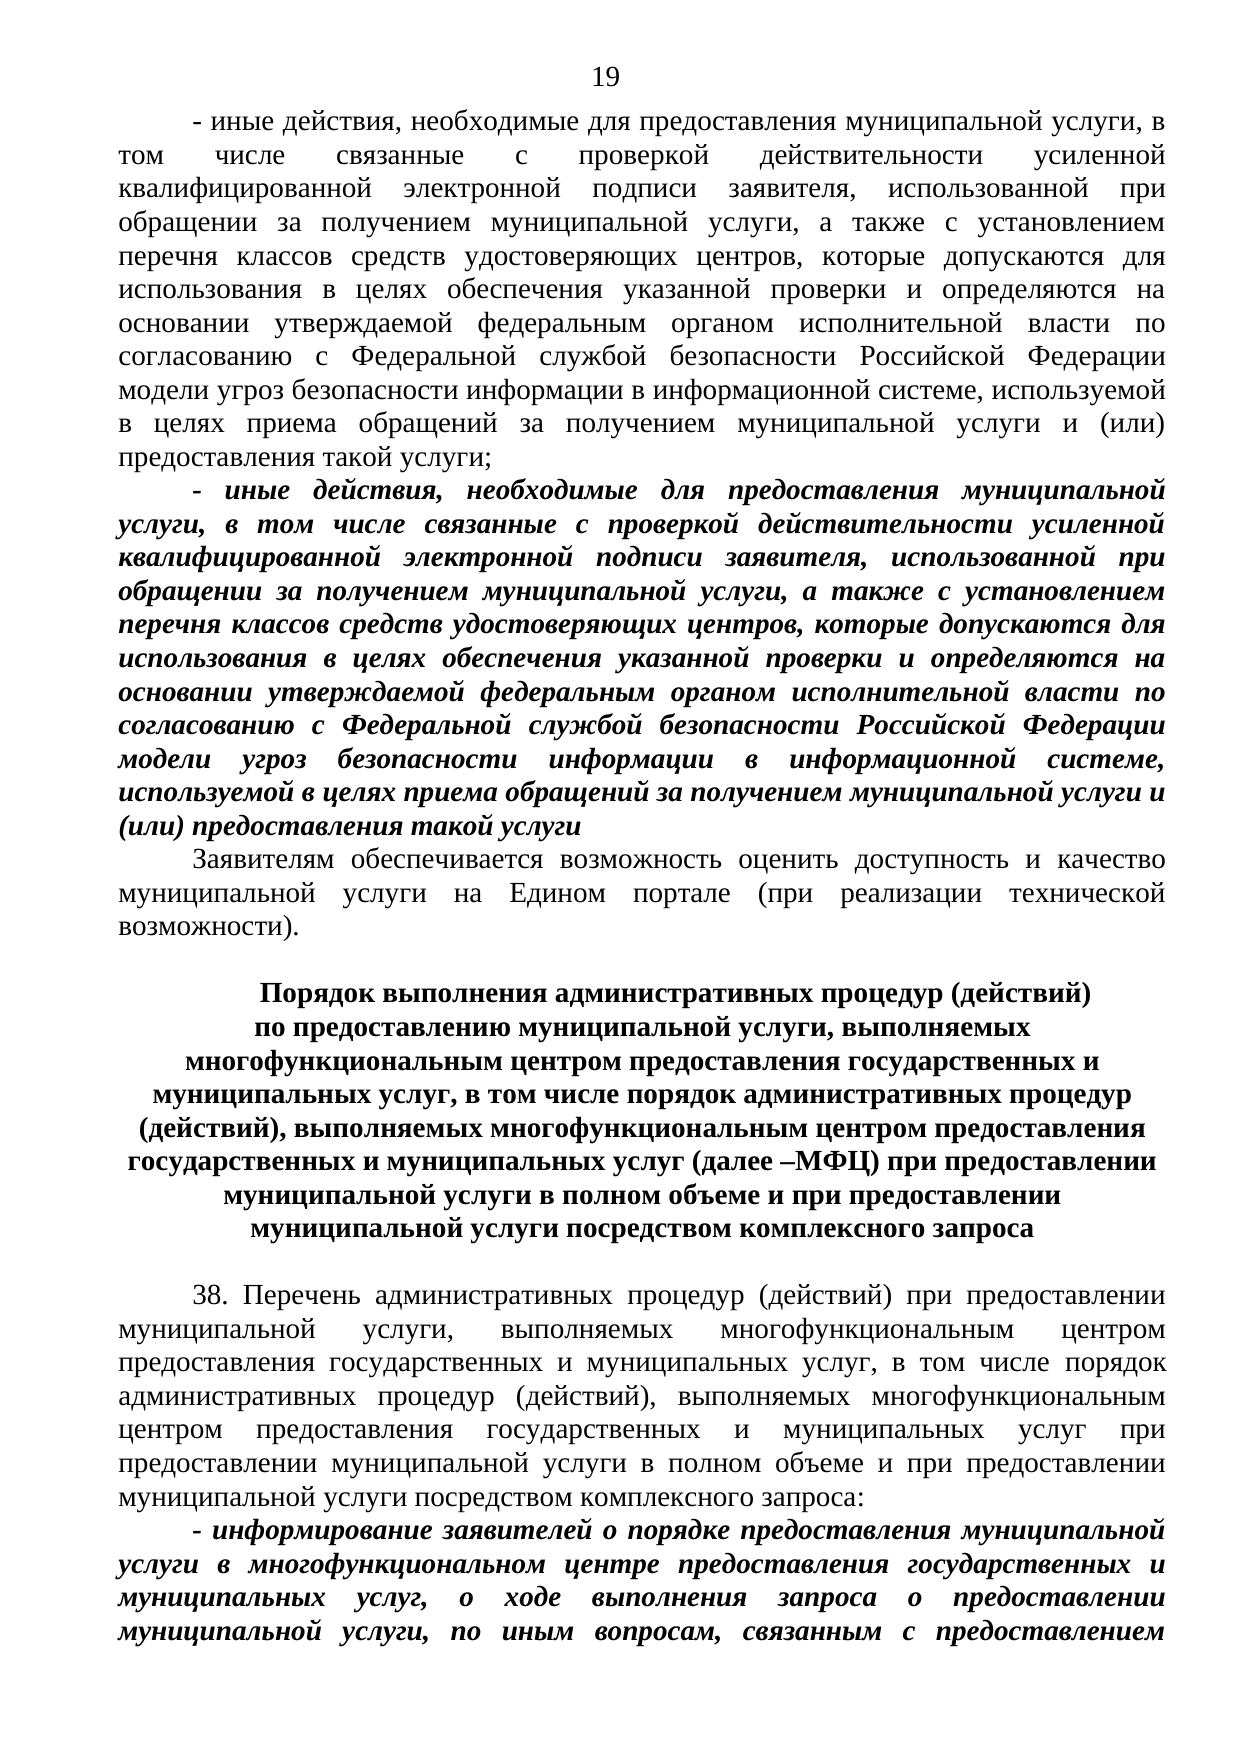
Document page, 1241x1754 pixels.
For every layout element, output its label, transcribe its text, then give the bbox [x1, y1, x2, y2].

text - иные действия, необходимые для предоставления муниципальной услуги, в том числе связанные с проверкой действительности усиленной квалифицированной электронной подписи заявителя, использованной при обращении за получением муниципальной услуги, а также с установлением перечня классов средств удостоверяющих центров, которые допускаются для использования в целях обеспечения указанной проверки и определяются на основании утверждаемой федеральным органом исполнительной власти по согласованию с Федеральной службой безопасности Российской Федерации модели угроз безопасности информации в информационной системе, используемой в целях приема обращений за получением муниципальной услуги и (или) предоставления такой услуги; [118, 103, 1167, 472]
text - иные действия, необходимые для предоставления муниципальной услуги, в том числе связанные с проверкой действительности усиленной квалифицированной электронной подписи заявителя, использованной при обращении за получением муниципальной услуги, а также с установлением перечня классов средств удостоверяющих центров, которые допускаются для использования в целях обеспечения указанной проверки и определяются на основании утверждаемой федеральным органом исполнительной власти по согласованию с Федеральной службой безопасности Российской Федерации модели угроз безопасности информации в информационной системе, используемой в целях приема обращений за получением муниципальной услуги и (или) предоставления такой услуги [118, 472, 1167, 841]
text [118, 1512, 1167, 1646]
text Заявителям обеспечивается возможность оценить доступность и качество муниципальной услуги на Едином портале (при реализации технической возможности). [118, 841, 1167, 942]
text 38. Перечень административных процедур (действий) при предоставлении муниципальной услуги, выполняемых многофункциональным центром предоставления государственных и муниципальных услуг, в том числе порядок административных процедур (действий), выполняемых многофункциональным центром предоставления государственных и муниципальных услуг при предоставлении муниципальной услуги в полном объеме и при предоставлении муниципальной услуги посредством комплексного запроса: [118, 1277, 1167, 1512]
text Порядок выполнения административных процедур (действий) по предоставлению муниципальной услуги, выполняемых многофункциональным центром предоставления государственных и муниципальных услуг, в том числе порядок административных процедур (действий), выполняемых многофункциональным центром предоставления государственных и муниципальных услуг (далее –МФЦ) при предоставлении муниципальной услуги в полном объеме и при предоставлении муниципальной услуги посредством комплексного запроса [118, 976, 1167, 1244]
